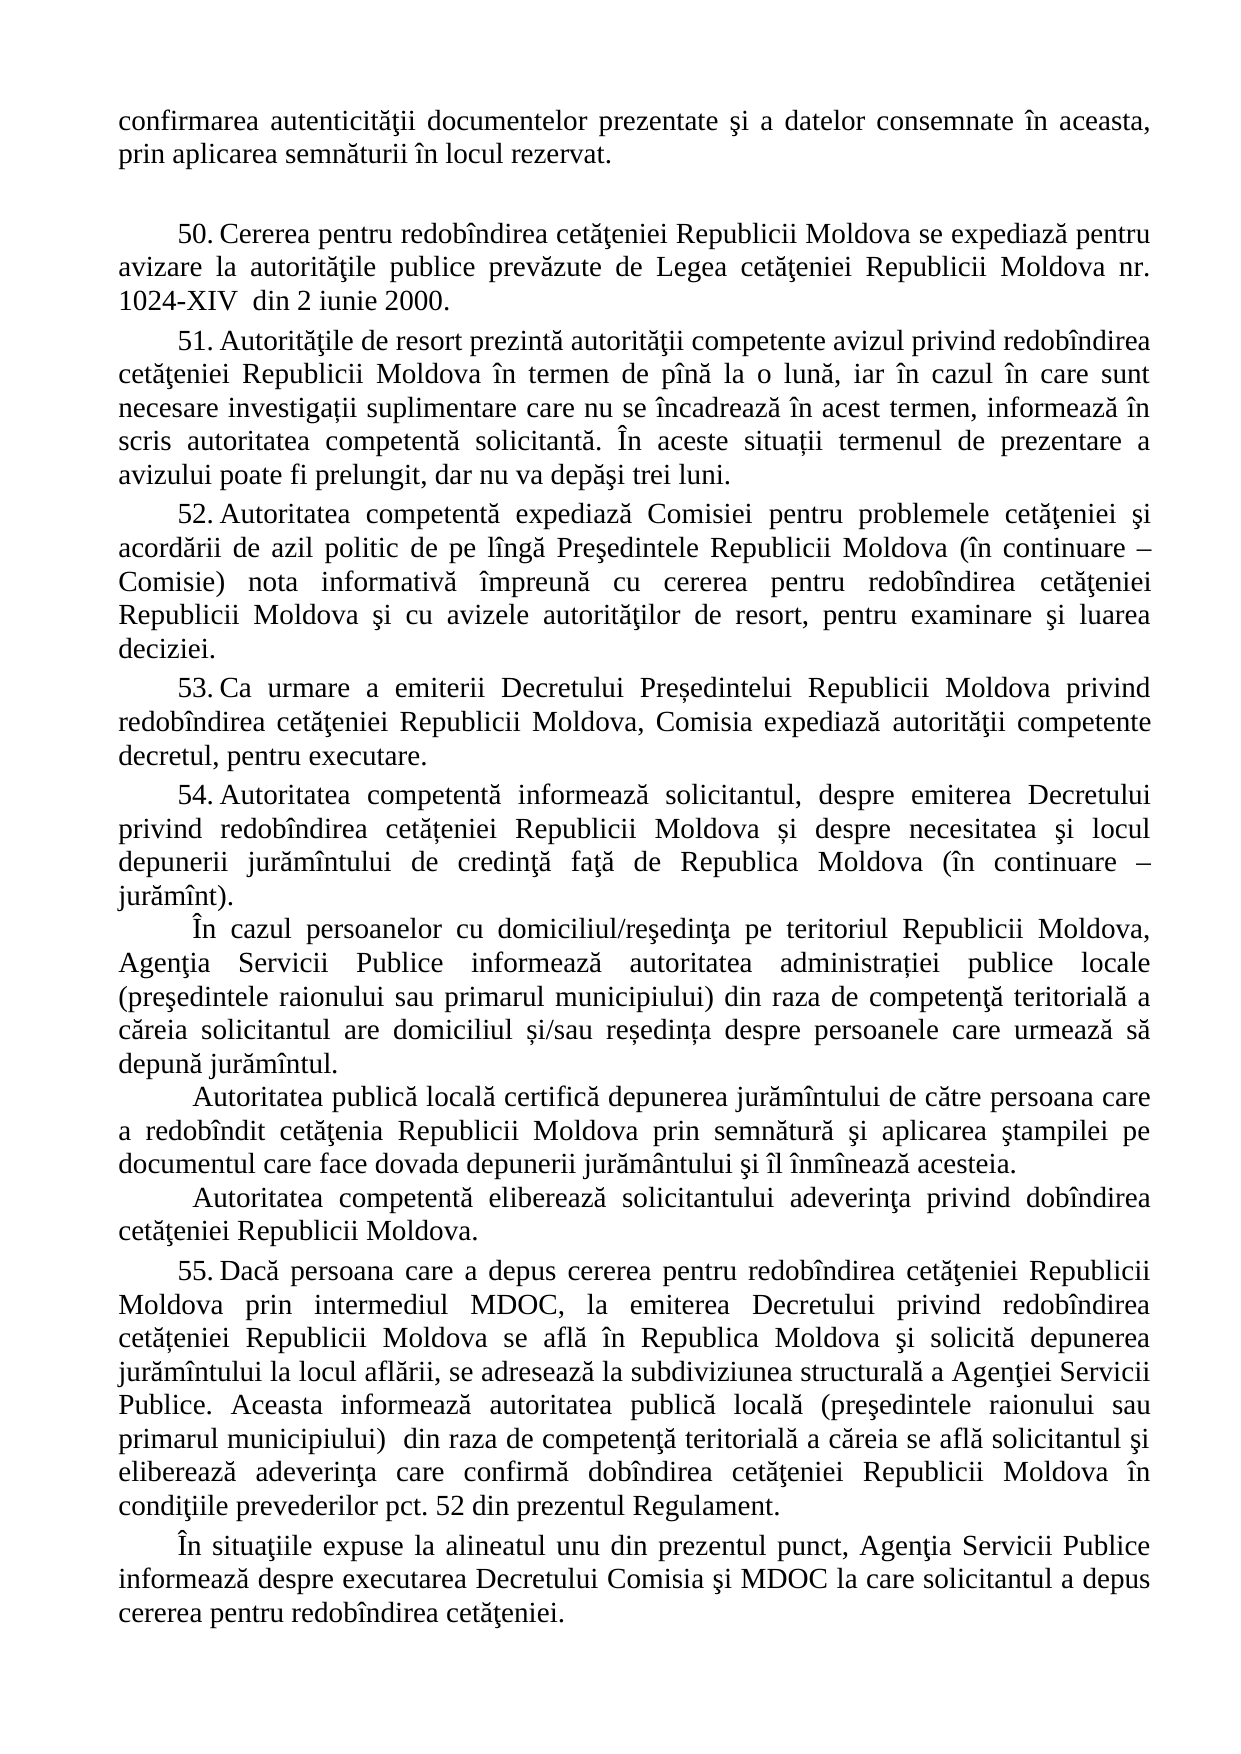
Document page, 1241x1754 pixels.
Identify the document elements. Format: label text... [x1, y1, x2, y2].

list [118, 103, 1152, 170]
list Cererea pentru redobîndirea cetăţeniei Republicii Moldova se expediază pentru avizare la autorităţile publice prevăzute de Legea cetăţeniei Republicii Moldova nr. 1024-XIV din 2 iunie 2000. [118, 216, 1152, 316]
text În cazul persoanelor cu domiciliul/reşedinţa pe teritoriul Republicii Moldova, Agenţia Servicii Publice informează autoritatea administrației publice locale (preşedintele raionului sau primarul municipiului) din raza de competenţă teritorială a căreia solicitantul are domiciliul și/sau reședința despre persoanele care urmează să depună jurămîntul. [118, 912, 1152, 1079]
text Autoritatea competentă eliberează solicitantului adeverinţa privind dobîndirea cetăţeniei Republicii Moldova. [118, 1180, 1152, 1247]
text În situaţiile expuse la alineatul unu din prezentul punct, Agenţia Servicii Publice informează despre executarea Decretului Comisia şi MDOC la care solicitantul a depus cererea pentru redobîndirea cetăţeniei. [118, 1528, 1152, 1628]
list Autoritatea competentă expediază Comisiei pentru problemele cetăţeniei şi acordării de azil politic de pe lîngă Preşedintele Republicii Moldova (în continuare – Comisie) nota informativă împreună cu cererea pentru redobîndirea cetăţeniei Republicii Moldova şi cu avizele autorităţilor de resort, pentru examinare şi luarea deciziei. [118, 497, 1152, 664]
list Autoritatea competentă informează solicitantul, despre emiterea Decretului privind redobîndirea cetățeniei Republicii Moldova și despre necesitatea şi locul depunerii jurămîntului de credinţă faţă de Republica Moldova (în continuare – jurămînt). [118, 777, 1152, 912]
list Dacă persoana care a depus cererea pentru redobîndirea cetăţeniei Republicii Moldova prin intermediul MDOC, la emiterea Decretului privind redobîndirea cetățeniei Republicii Moldova se află în Republica Moldova şi solicită depunerea jurămîntului la locul aflării, se adresează la subdiviziunea structurală a Agenţiei Servicii Publice. Aceasta informează autoritatea publică locală (preşedintele raionului sau primarul municipiului) din raza de competenţă teritorială a căreia se află solicitantul şi eliberează adeverinţa care confirmă dobîndirea cetăţeniei Republicii Moldova în condiţiile prevederilor pct. 52 din prezentul Regulament. [118, 1253, 1152, 1522]
list Ca urmare a emiterii Decretului Președintelui Republicii Moldova privind redobîndirea cetăţeniei Republicii Moldova, Comisia expediază autorităţii competente decretul, pentru executare. [118, 671, 1152, 771]
list Autorităţile de resort prezintă autorităţii competente avizul privind redobîndirea cetăţeniei Republicii Moldova în termen de pînă la o lună, iar în cazul în care sunt necesare investigații suplimentare care nu se încadrează în acest termen, informează în scris autoritatea competentă solicitantă. În aceste situații termenul de prezentare a avizului poate fi prelungit, dar nu va depăşi trei luni. [118, 323, 1152, 490]
text Autoritatea publică locală certifică depunerea jurămîntului de către persoana care a redobîndit cetăţenia Republicii Moldova prin semnătură şi aplicarea ştampilei pe documentul care face dovada depunerii jurământului şi îl înmînează acesteia. [118, 1079, 1152, 1180]
